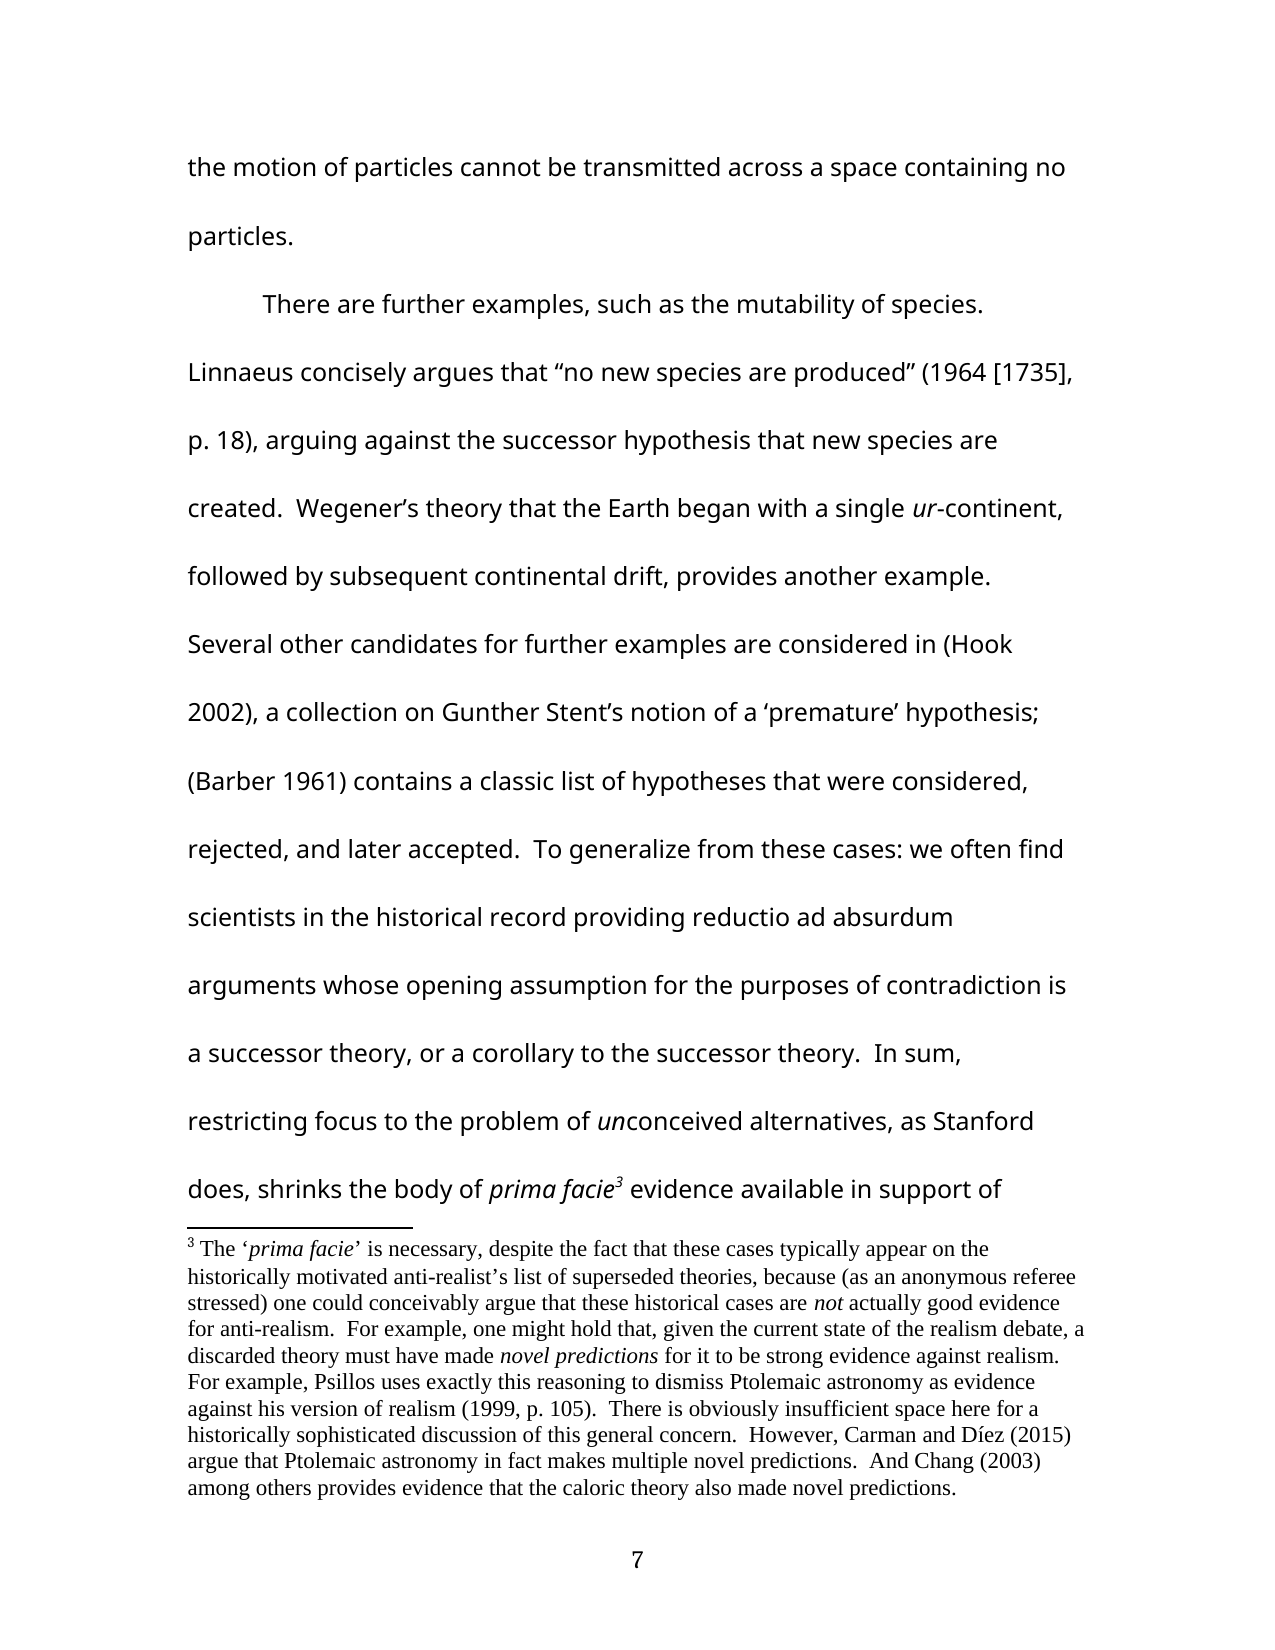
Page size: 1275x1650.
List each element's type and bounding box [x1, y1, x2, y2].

text [187, 286, 1087, 1206]
text [187, 150, 1087, 252]
